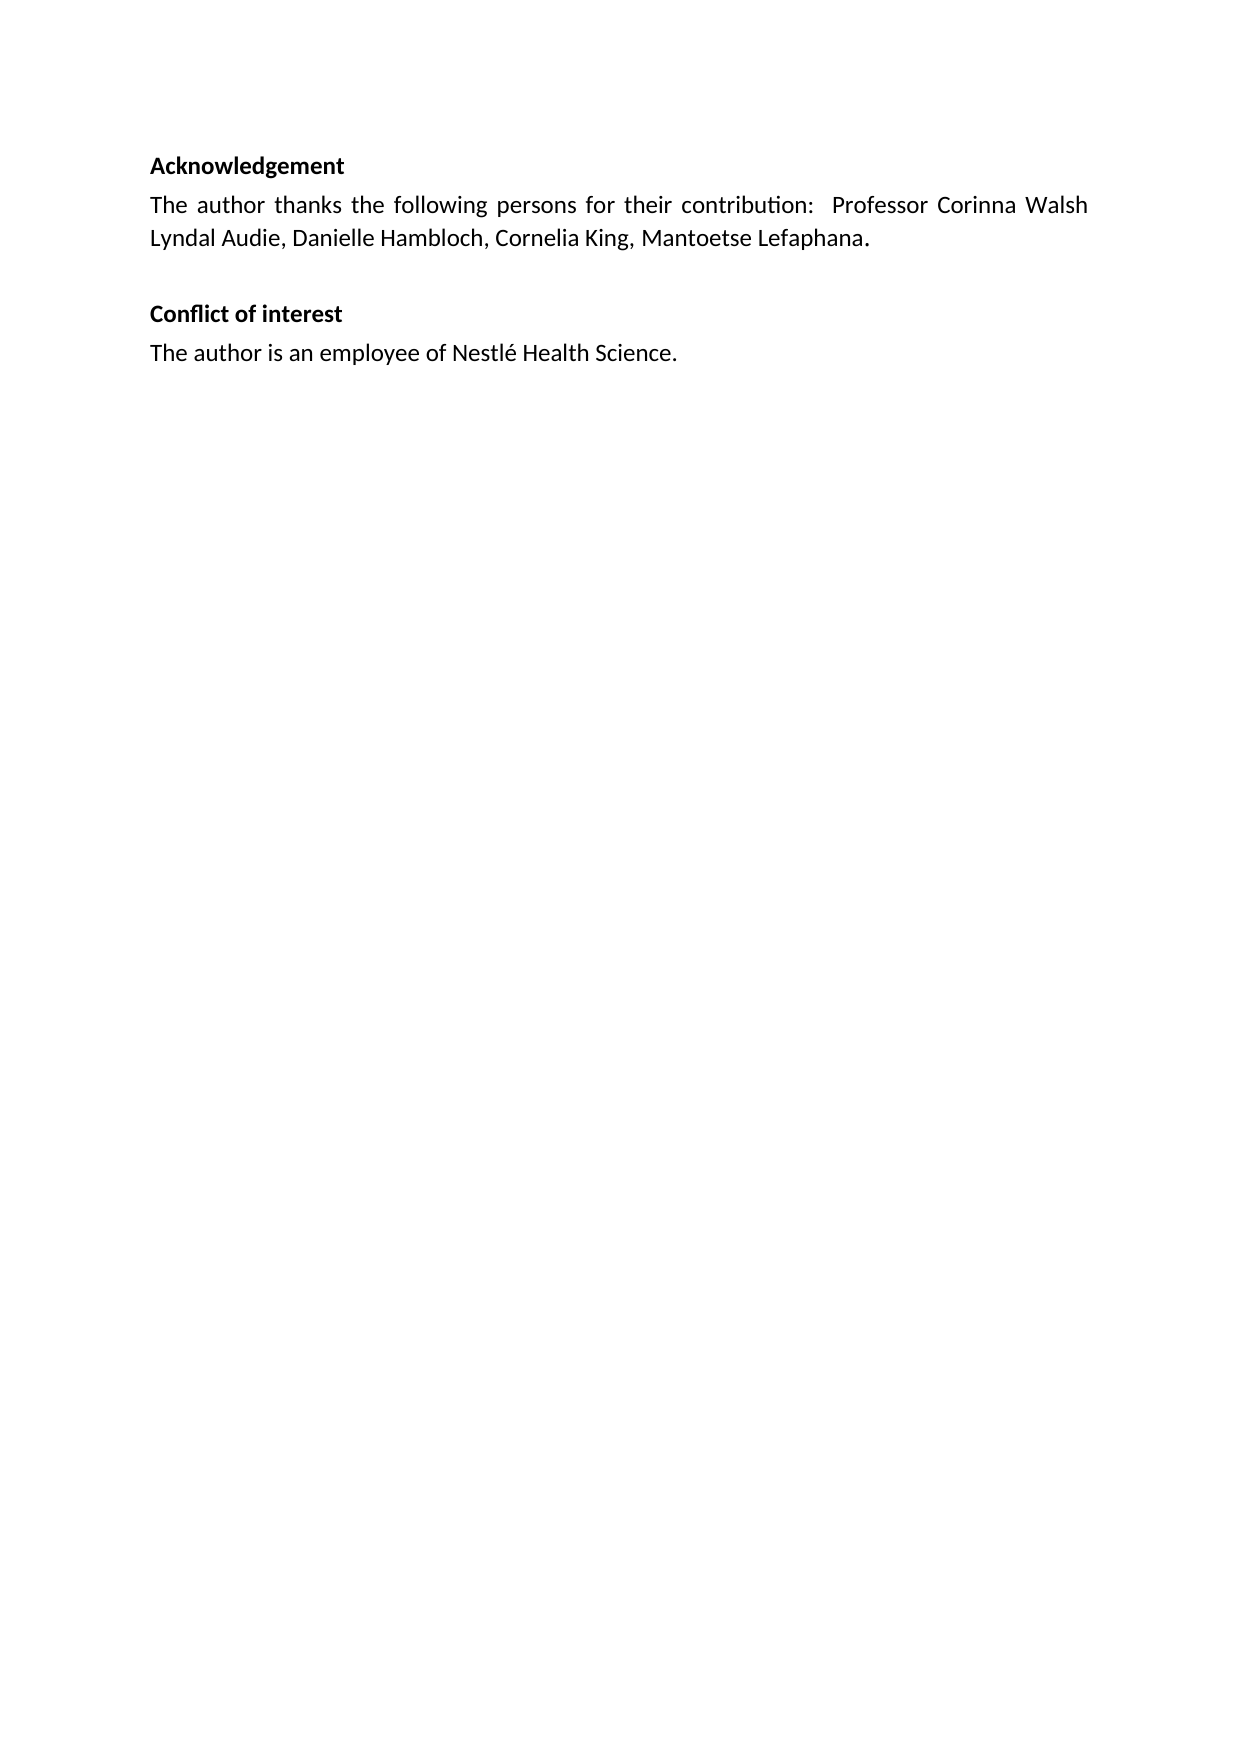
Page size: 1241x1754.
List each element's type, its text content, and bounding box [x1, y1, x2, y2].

text Conflict of interest [150, 298, 1090, 329]
text The author thanks the following persons for their contribution: Professor Corinna Walsh Lyndal Audie, Danielle Hambloch, Cornelia King, Mantoetse Lefaphana. [150, 189, 1090, 253]
text The author is an employee of Nestlé Health Science. [150, 337, 1090, 367]
text Acknowledgement [150, 150, 1090, 181]
